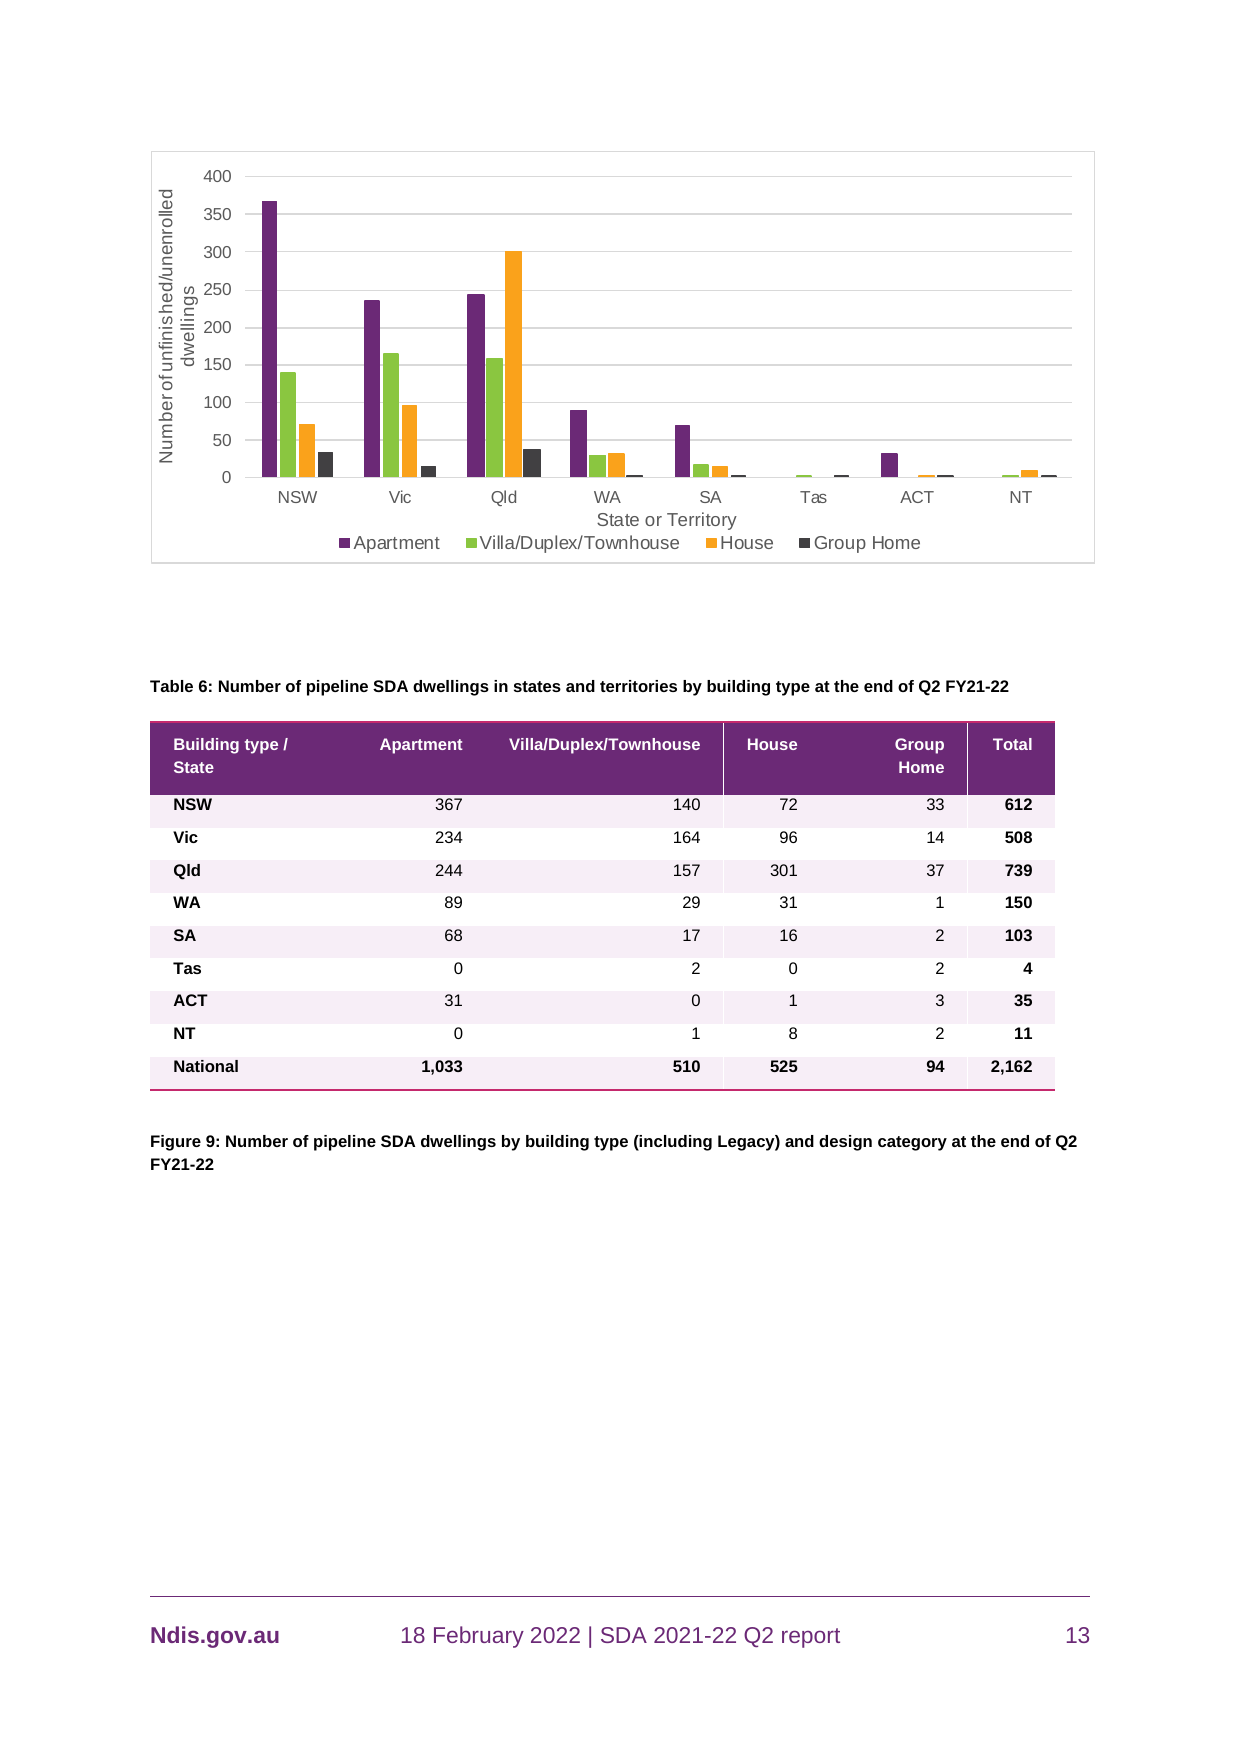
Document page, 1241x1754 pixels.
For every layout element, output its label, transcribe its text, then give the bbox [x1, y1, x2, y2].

table_cell 150 [968, 893, 1055, 926]
table_cell 2 [821, 926, 967, 958]
table_cell NT [150, 1024, 356, 1057]
table_header Total [968, 723, 1055, 795]
table_cell 1,033 [356, 1057, 486, 1089]
text Table 6: Number of pipeline SDA dwellings in states and territories by building type at the end of Q2 FY21-22 [150, 677, 1090, 696]
table_cell 508 [968, 828, 1055, 860]
table_cell Vic [150, 828, 356, 860]
table_cell 0 [356, 959, 486, 991]
table_cell 1 [724, 991, 821, 1024]
table_cell 103 [968, 926, 1055, 958]
table_cell National [150, 1057, 356, 1089]
table_cell 157 [486, 860, 723, 893]
table_cell 510 [486, 1057, 723, 1089]
table_cell 31 [356, 991, 486, 1024]
table_cell 0 [724, 959, 821, 991]
table_header Apartment [356, 723, 486, 795]
table_cell NSW [150, 795, 356, 828]
table_cell 244 [356, 860, 486, 893]
table_header Villa/Duplex/Townhouse [486, 723, 723, 795]
text Figure 9: Number of pipeline SDA dwellings by building type (including Legacy) and design category at the end of Q2 FY21-22 [150, 1132, 1090, 1174]
table_header Building type / State [150, 723, 356, 795]
table_cell 96 [724, 828, 821, 860]
table_cell 11 [968, 1024, 1055, 1057]
table_cell 234 [356, 828, 486, 860]
table_cell 31 [724, 893, 821, 926]
table_cell 3 [821, 991, 967, 1024]
table_cell SA [150, 926, 356, 958]
table_cell 367 [356, 795, 486, 828]
table_cell 164 [486, 828, 723, 860]
table_header House [724, 723, 821, 795]
table_cell 94 [821, 1057, 967, 1089]
table_cell 72 [724, 795, 821, 828]
table_cell 2,162 [968, 1057, 1055, 1089]
table_cell 301 [724, 860, 821, 893]
table_cell 739 [968, 860, 1055, 893]
table_cell 2 [821, 1024, 967, 1057]
table_header Group Home [821, 723, 967, 795]
table_cell 4 [968, 959, 1055, 991]
table_cell 68 [356, 926, 486, 958]
table_cell 2 [821, 959, 967, 991]
table_cell 0 [486, 991, 723, 1024]
table_cell 89 [356, 893, 486, 926]
table_cell 8 [724, 1024, 821, 1057]
table_cell 1 [486, 1024, 723, 1057]
table_cell 35 [968, 991, 1055, 1024]
table_cell 17 [486, 926, 723, 958]
table_cell 16 [724, 926, 821, 958]
table_cell 2 [486, 959, 723, 991]
table_cell 140 [486, 795, 723, 828]
table_cell WA [150, 893, 356, 926]
table_cell 14 [821, 828, 967, 860]
table_cell Qld [150, 860, 356, 893]
table_cell 525 [724, 1057, 821, 1089]
table_cell ACT [150, 991, 356, 1024]
table_cell 0 [356, 1024, 486, 1057]
table_cell 29 [486, 893, 723, 926]
table_cell 37 [821, 860, 967, 893]
table_cell 33 [821, 795, 967, 828]
table_cell 612 [968, 795, 1055, 828]
table_cell Tas [150, 959, 356, 991]
table_cell 1 [821, 893, 967, 926]
